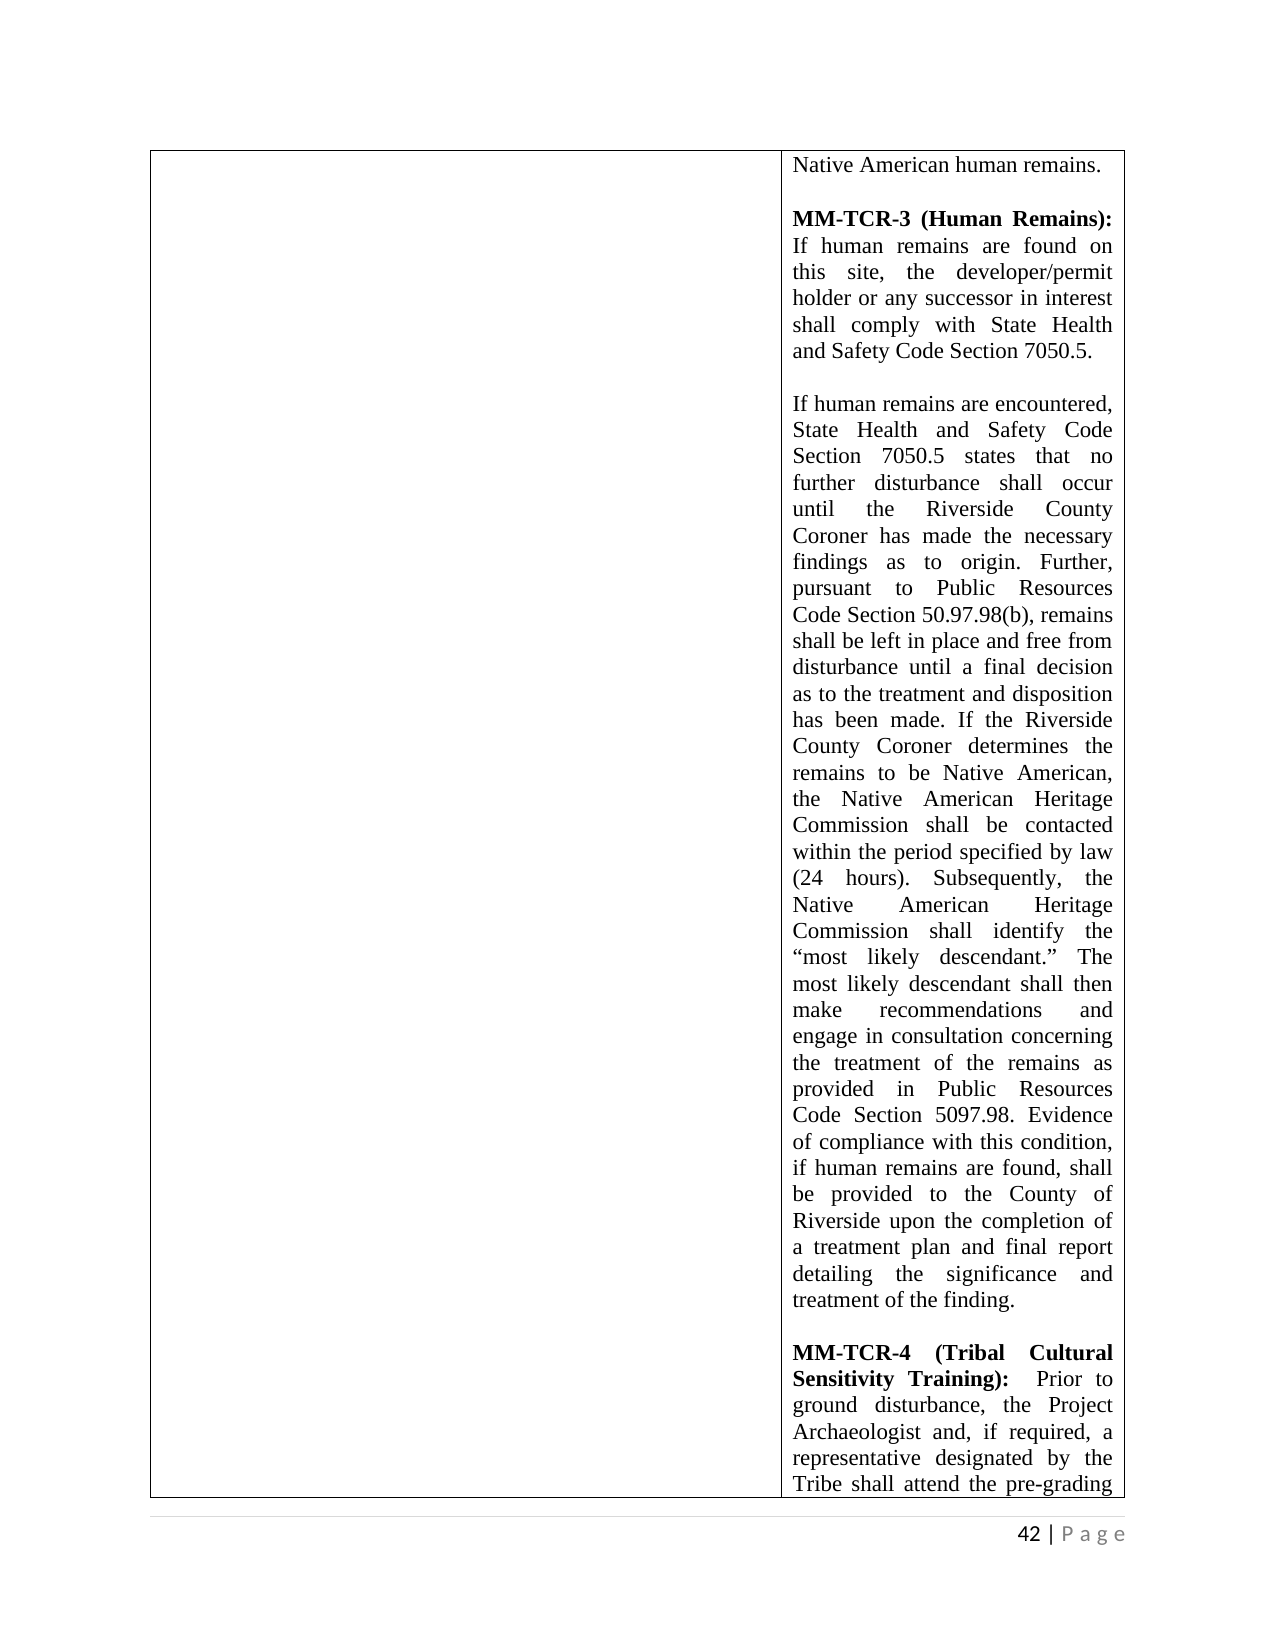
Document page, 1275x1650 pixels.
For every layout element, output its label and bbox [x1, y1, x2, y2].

table_cell [151, 151, 781, 1497]
table_cell [782, 151, 1124, 1497]
